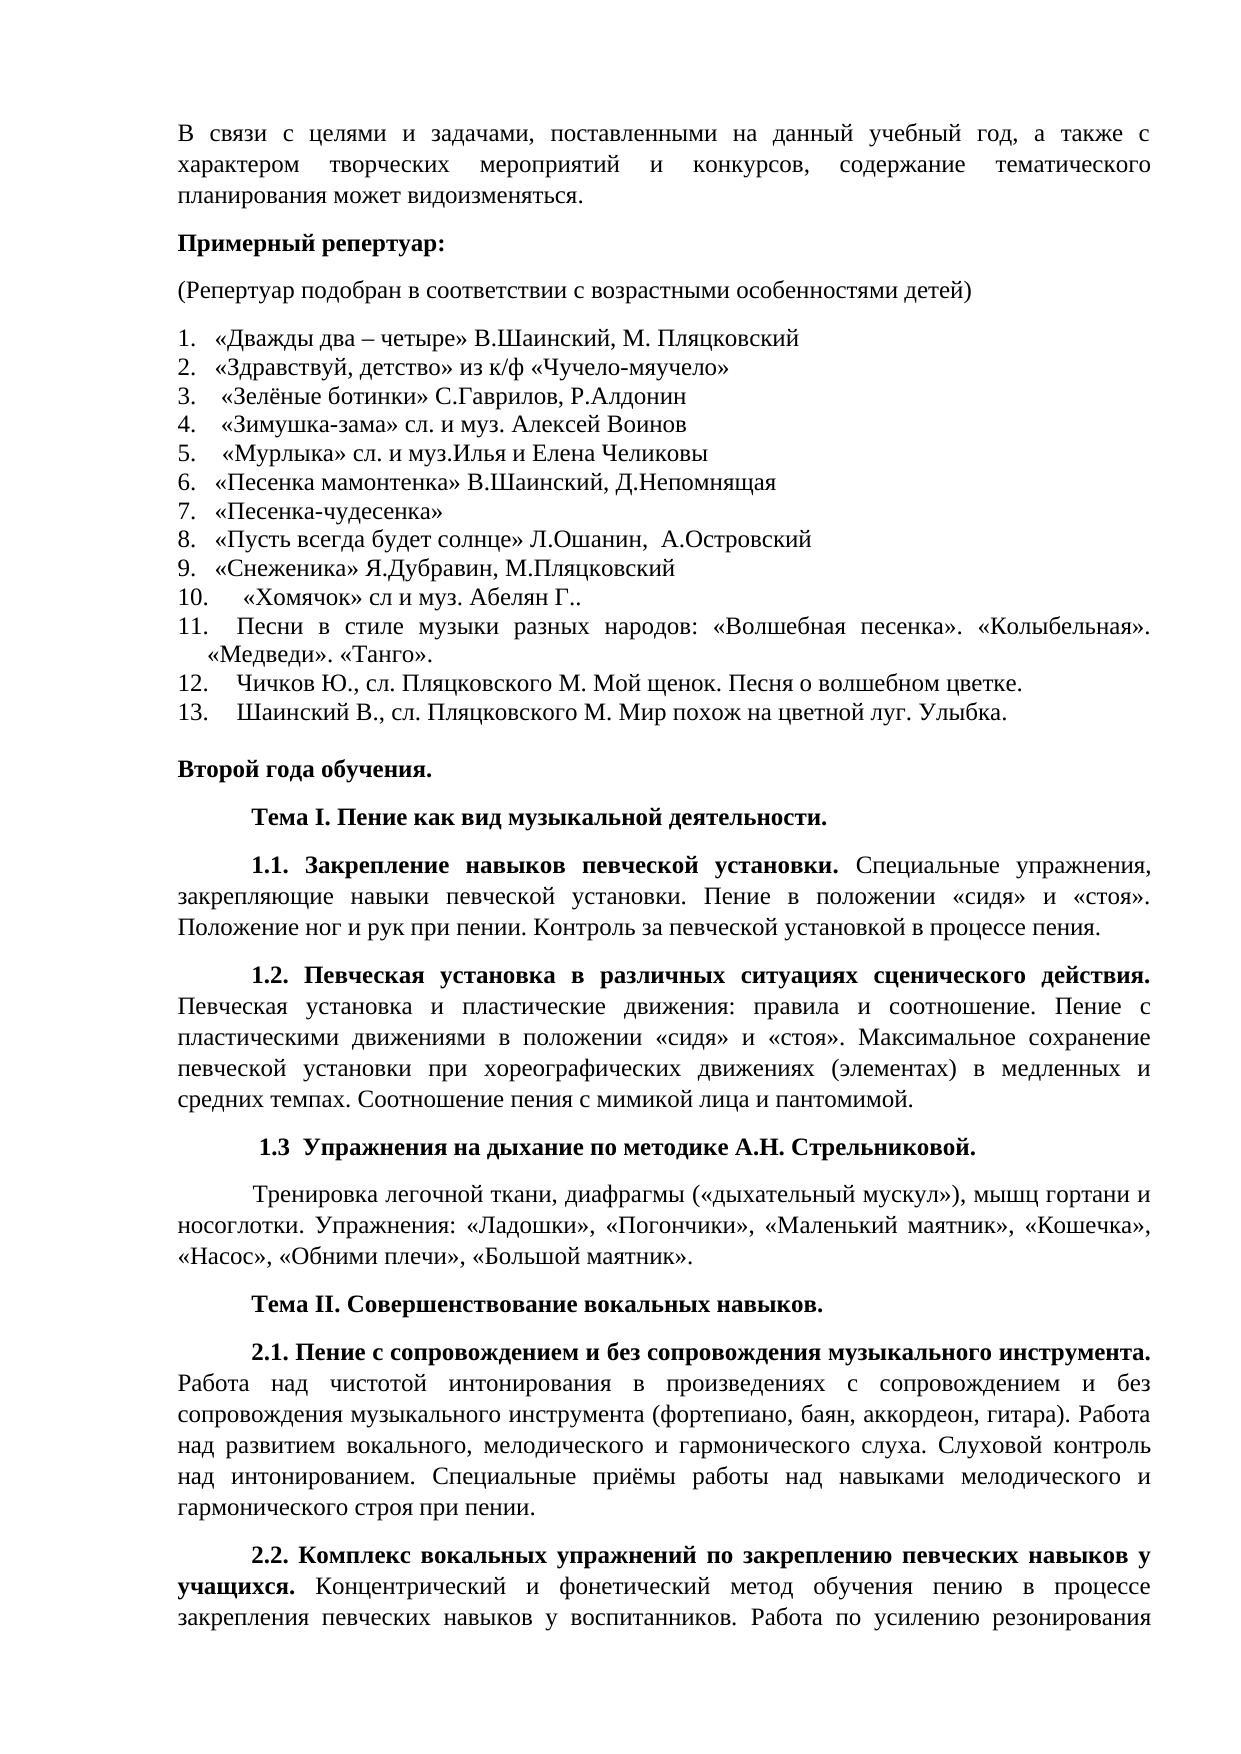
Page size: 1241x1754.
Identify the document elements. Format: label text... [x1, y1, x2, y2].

text 1.1. Закрепление навыков певческой установки. Специальные упражнения, закрепляющие навыки певческой установки. Пение в положении «сидя» и «стоя». Положение ног и рук при пении. Контроль за певческой установкой в процессе пения. [177, 850, 1152, 941]
list «Пусть всегда будет солнце» Л.Ошанин, А.Островский [177, 524, 1152, 553]
text В связи с целями и задачами, поставленными на данный учебный год, а также с характером творческих мероприятий и конкурсов, содержание тематического планирования может видоизменяться. [177, 118, 1152, 209]
text 1.2. Певческая установка в различных ситуациях сценического действия. Певческая установка и пластические движения: правила и соотношение. Пение с пластическими движениями в положении «сидя» и «стоя». Максимальное сохранение певческой установки при хореографических движениях (элементах) в медленных и средних темпах. Соотношение пения с мимикой лица и пантомимой. [177, 960, 1152, 1113]
text 1.3 Упражнения на дыхание по методике А.Н. Стрельниковой. [177, 1132, 1152, 1160]
list «Дважды два – четыре» В.Шаинский, М. Пляцковский [177, 323, 1152, 352]
list «Здравствуй, детство» из к/ф «Чучело-мяучело» [177, 352, 1152, 381]
list «Песенка-чудесенка» [177, 496, 1152, 524]
text Примерный репертуар: [177, 228, 1152, 257]
list «Зелёные ботинки» С.Гаврилов, Р.Алдонин [177, 381, 1152, 409]
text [177, 1540, 1152, 1631]
text Второй года обучения. [177, 754, 1152, 783]
text Тема II. Совершенствование вокальных навыков. [177, 1289, 1152, 1318]
text 2.1. Пение с сопровождением и без сопровождения музыкального инструмента. Работа над чистотой интонирования в произведениях с сопровождением и без сопровождения музыкального инструмента (фортепиано, баян, аккордеон, гитара). Работа над развитием вокального, мелодического и гармонического слуха. Слуховой контроль над интонированием. Специальные приёмы работы над навыками мелодического и гармонического строя при пении. [177, 1337, 1152, 1521]
list Чичков Ю., сл. Пляцковского М. Мой щенок. Песня о волшебном цветке. [177, 668, 1152, 697]
list «Песенка мамонтенка» В.Шаинский, Д.Непомнящая [177, 467, 1152, 496]
list Песни в стиле музыки разных народов: «Волшебная песенка». «Колыбельная». «Медведи». «Танго». [177, 611, 1152, 668]
text Тренировка легочной ткани, диафрагмы («дыхательный мускул»), мышц гортани и носоглотки. Упражнения: «Ладошки», «Погончики», «Маленький маятник», «Кошечка», «Насос», «Обними плечи», «Большой маятник». [177, 1179, 1152, 1270]
list «Мурлыка» сл. и муз.Илья и Елена Челиковы [177, 438, 1152, 467]
list «Снеженика» Я.Дубравин, М.Пляцковский [177, 553, 1152, 582]
list «Хомячок» сл и муз. Абелян Г.. [177, 582, 1152, 611]
list Шаинский В., сл. Пляцковского М. Мир похож на цветной луг. Улыбка. [177, 697, 1152, 726]
text Тема I. Пение как вид музыкальной деятельности. [177, 802, 1152, 831]
list «Зимушка-зама» сл. и муз. Алексей Воинов [177, 409, 1152, 438]
text (Репертуар подобран в соответствии с возрастными особенностями детей) [177, 276, 1152, 304]
